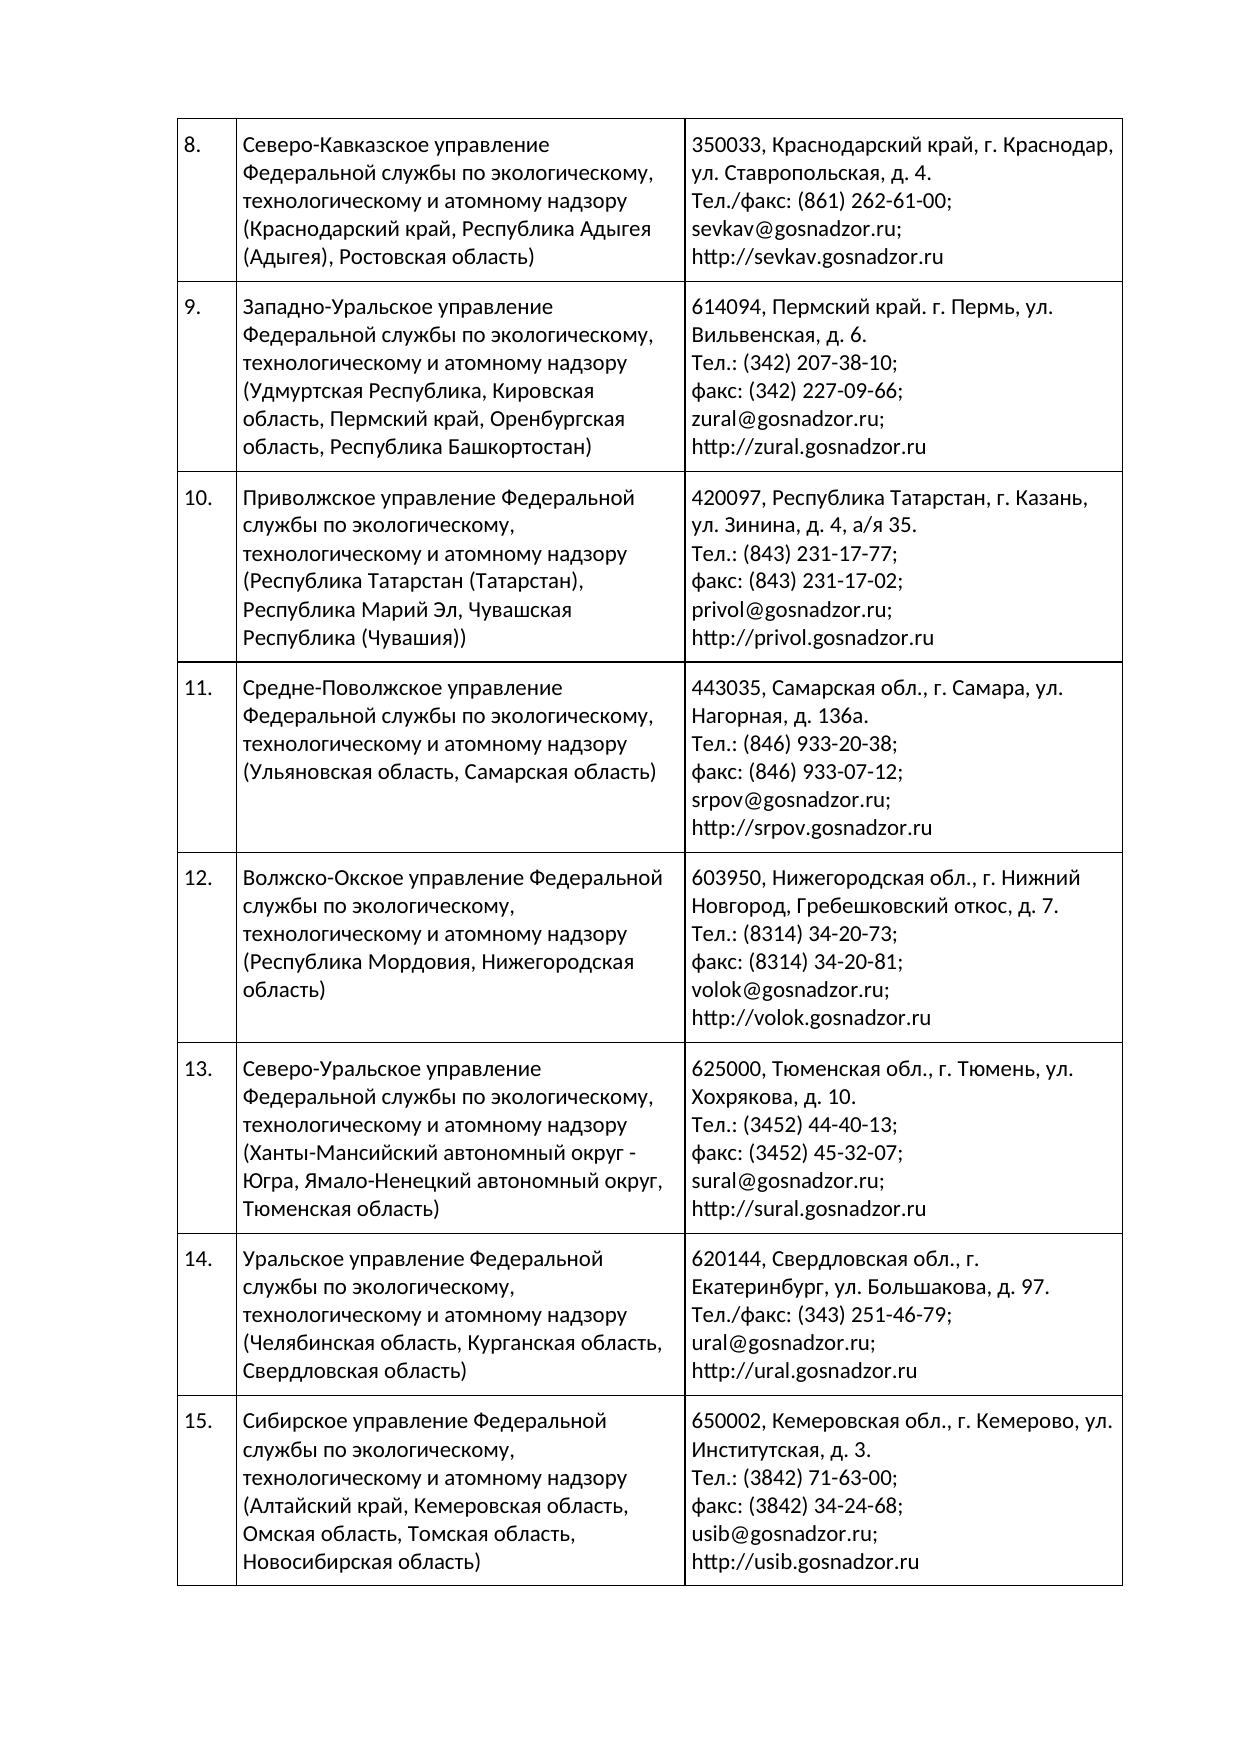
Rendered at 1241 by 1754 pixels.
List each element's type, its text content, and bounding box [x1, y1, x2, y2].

table_cell 614094, Пермский край. г. Пермь, ул. Вильвенская, д. 6. Тел.: (342) 207-38-10; факс: (342) 227-09-66; zural@gosnadzor.ru; http://zural.gosnadzor.ru [686, 282, 1122, 471]
table_cell 15. [178, 1396, 236, 1585]
table_cell Сибирское управление Федеральной службы по экологическому, технологическому и атомному надзору (Алтайский край, Кемеровская область, Омская область, Томская область, Новосибирская область) [237, 1396, 684, 1585]
table_cell Волжско-Окское управление Федеральной службы по экологическому, технологическому и атомному надзору (Республика Мордовия, Нижегородская область) [237, 853, 684, 1042]
table_cell Северо-Кавказское управление Федеральной службы по экологическому, технологическому и атомному надзору (Краснодарский край, Республика Адыгея (Адыгея), Ростовская область) [237, 119, 684, 281]
table_cell Уральское управление Федеральной службы по экологическому, технологическому и атомному надзору (Челябинская область, Курганская область, Свердловская область) [237, 1234, 684, 1395]
table_cell Средне-Поволжское управление Федеральной службы по экологическому, технологическому и атомному надзору (Ульяновская область, Самарская область) [237, 663, 684, 852]
table_cell 625000, Тюменская обл., г. Тюмень, ул. Хохрякова, д. 10. Тел.: (3452) 44-40-13; факс: (3452) 45-32-07; sural@gosnadzor.ru; http://sural.gosnadzor.ru [686, 1043, 1122, 1233]
table_cell 10. [178, 472, 236, 661]
table_cell 13. [178, 1043, 236, 1233]
table_cell Приволжское управление Федеральной службы по экологическому, технологическому и атомному надзору (Республика Татарстан (Татарстан), Республика Марий Эл, Чувашская Республика (Чувашия)) [237, 472, 684, 661]
table_cell Западно-Уральское управление Федеральной службы по экологическому, технологическому и атомному надзору (Удмуртская Республика, Кировская область, Пермский край, Оренбургская область, Республика Башкортостан) [237, 282, 684, 471]
table_cell 9. [178, 282, 236, 471]
table_cell 620144, Свердловская обл., г. Екатеринбург, ул. Большакова, д. 97. Тел./факс: (343) 251-46-79; ural@gosnadzor.ru; http://ural.gosnadzor.ru [686, 1234, 1122, 1395]
table_cell 443035, Самарская обл., г. Самара, ул. Нагорная, д. 136а. Тел.: (846) 933-20-38; факс: (846) 933-07-12; srpov@gosnadzor.ru; http://srpov.gosnadzor.ru [686, 663, 1122, 852]
table_cell 8. [178, 119, 236, 281]
table_cell 350033, Краснодарский край, г. Краснодар, ул. Ставропольская, д. 4. Тел./факс: (861) 262-61-00; sevkav@gosnadzor.ru; http://sevkav.gosnadzor.ru [686, 119, 1122, 281]
table_cell Северо-Уральское управление Федеральной службы по экологическому, технологическому и атомному надзору (Ханты-Мансийский автономный округ - Югра, Ямало-Ненецкий автономный округ, Тюменская область) [237, 1043, 684, 1233]
table_cell 14. [178, 1234, 236, 1395]
table_cell 603950, Нижегородская обл., г. Нижний Новгород, Гребешковский откос, д. 7. Тел.: (8314) 34-20-73; факс: (8314) 34-20-81; volok@gosnadzor.ru; http://volok.gosnadzor.ru [686, 853, 1122, 1042]
table_cell 650002, Кемеровская обл., г. Кемерово, ул. Институтская, д. 3. Тел.: (3842) 71-63-00; факс: (3842) 34-24-68; usib@gosnadzor.ru; http://usib.gosnadzor.ru [686, 1396, 1122, 1585]
table_cell 11. [178, 663, 236, 852]
table_cell 12. [178, 853, 236, 1042]
table_cell 420097, Республика Татарстан, г. Казань, ул. Зинина, д. 4, а/я 35. Тел.: (843) 231-17-77; факс: (843) 231-17-02; privol@gosnadzor.ru; http://privol.gosnadzor.ru [686, 472, 1122, 661]
